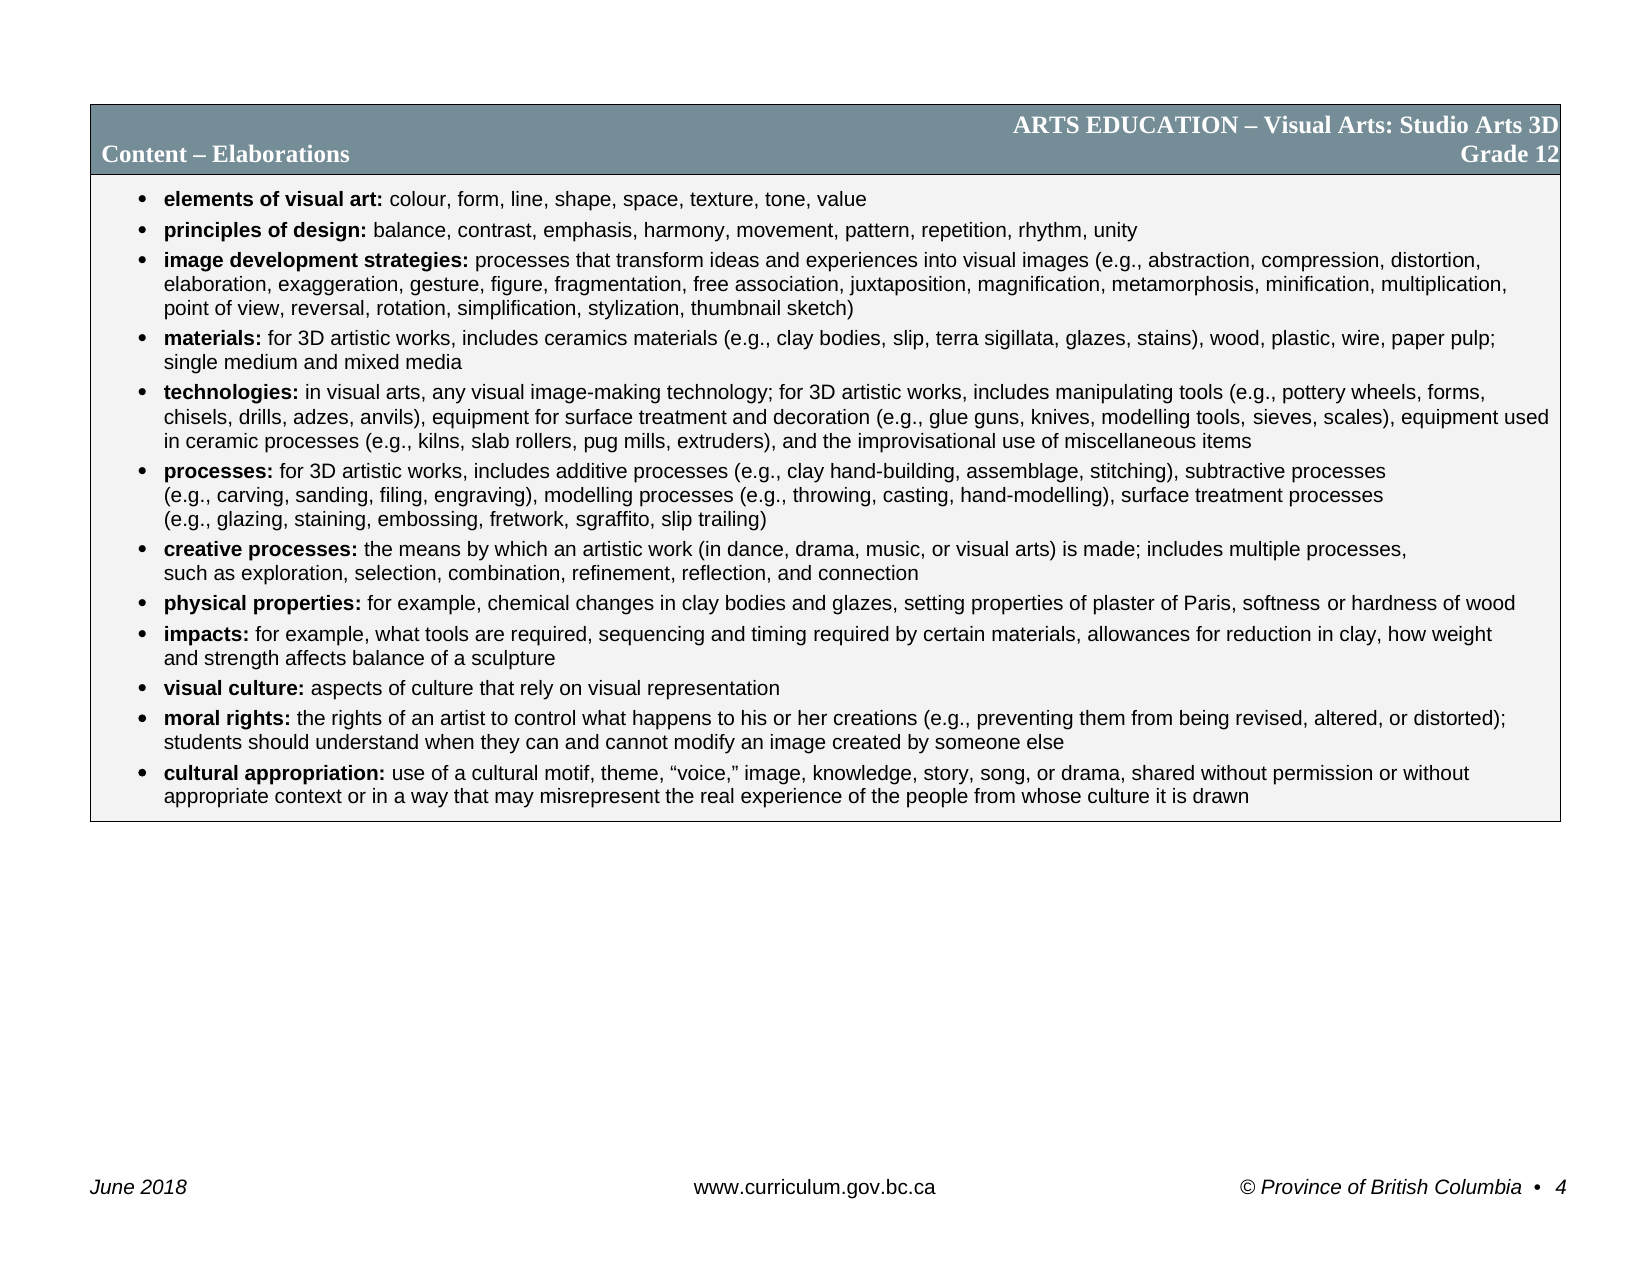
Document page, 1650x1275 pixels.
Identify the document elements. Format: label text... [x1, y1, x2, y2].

table_cell elements of visual art: colour, form, line, shape, space, texture, tone, value principles of design: balance, contrast, emphasis, harmony, movement, pattern, repetition, rhythm, unity image development strategies: processes that transform ideas and experiences into visual images (e.g., abstraction, compression, distortion, elaboration, exaggeration, gesture, figure, fragmentation, free association, juxtaposition, magnification, metamorphosis, minification, multiplication, point of view, reversal, rotation, simplification, stylization, thumbnail sketch) materials: for 3D artistic works, includes ceramics materials (e.g., clay bodies, slip, terra sigillata, glazes, stains), wood, plastic, wire, paper pulp; single medium and mixed media technologies: in visual arts, any visual image-making technology; for 3D artistic works, includes manipulating tools (e.g., pottery wheels, forms, chisels, drills, adzes, anvils), equipment for surface treatment and decoration (e.g., glue guns, knives, modelling tools, sieves, scales), equipment used in ceramic processes (e.g., kilns, slab rollers, pug mills, extruders), and the improvisational use of miscellaneous items processes: for 3D artistic works, includes additive processes (e.g., clay hand-building, assemblage, stitching), subtractive processes (e.g., carving, sanding, filing, engraving), modelling processes (e.g., throwing, casting, hand-modelling), surface treatment processes (e.g., glazing, staining, embossing, fretwork, sgraffito, slip trailing) creative processes: the means by which an artistic work (in dance, drama, music, or visual arts) is made; includes multiple processes, such as exploration, selection, combination, refinement, reflection, and connection physical properties: for example, chemical changes in clay bodies and glazes, setting properties of plaster of Paris, softness or hardness of wood impacts: for example, what tools are required, sequencing and timing required by certain materials, allowances for reduction in clay, how weight and strength affects balance of a sculpture visual culture: aspects of culture that rely on visual representation moral rights: the rights of an artist to control what happens to his or her creations (e.g., preventing them from being revised, altered, or distorted); students should understand when they can and cannot modify an image created by someone else cultural appropriation: use of a cultural motif, theme, “voice,” image, knowledge, story, song, or drama, shared without permission or without appropriate context or in a way that may misrepresent the real experience of the people from whose culture it is drawn [91, 175, 1560, 821]
table_header ARTS EDUCATION – Visual Arts: Studio Arts 3D Content – Elaborations Grade 12 [91, 105, 1560, 174]
